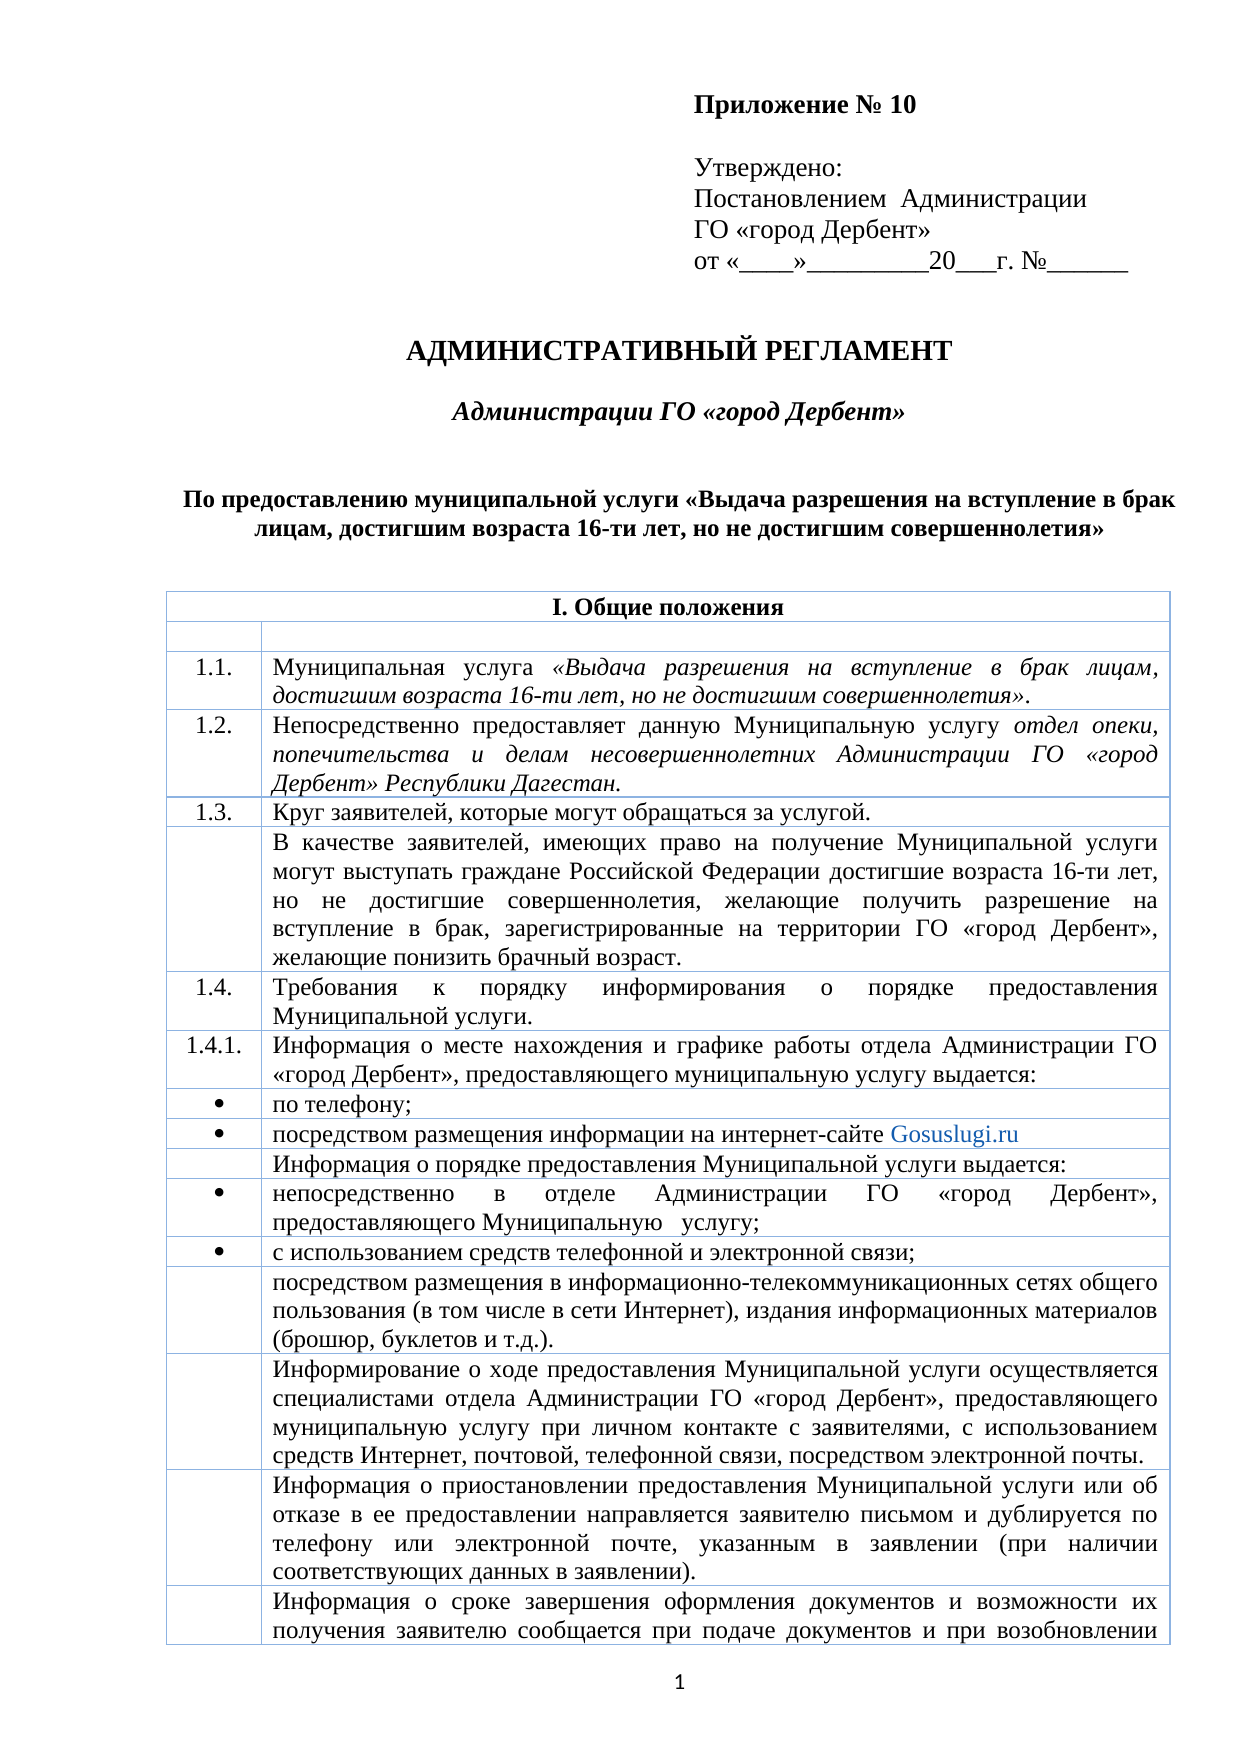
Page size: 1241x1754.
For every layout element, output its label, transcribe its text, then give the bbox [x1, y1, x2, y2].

table_header I. Общие положения [167, 592, 1169, 621]
text от «____»_________20___г. №______ [693, 244, 1181, 276]
table_cell [167, 1119, 261, 1148]
table_cell Информирование о ходе предоставления Муниципальной услуги осуществляется специалистами отдела Администрации ГО «город Дербент», предоставляющего муниципальную услугу при личном контакте с заявителями, с использованием средств Интернет, почтовой, телефонной связи, посредством электронной почты. [262, 1354, 1169, 1469]
text Постановлением Администрации [693, 182, 1181, 213]
table_cell непосредственно в отделе Администрации ГО «город Дербент», предоставляющего Муниципальную услугу; [262, 1179, 1169, 1236]
text ГО «город Дербент» [693, 213, 1181, 244]
table_cell 1.2. [167, 710, 261, 796]
table_cell с использованием средств телефонной и электронной связи; [262, 1237, 1169, 1266]
table_cell [167, 1267, 261, 1353]
table_cell [167, 1089, 261, 1118]
table_cell Информация о месте нахождения и графике работы отдела Администрации ГО «город Дербент», предоставляющего муниципальную услугу выдается: [262, 1031, 1169, 1088]
table_cell посредством размещения информации на интернет-сайте Gosuslugi.ru [262, 1119, 1169, 1148]
table_cell Информация о порядке предоставления Муниципальной услуги выдается: [262, 1149, 1169, 1177]
table_cell 1.4. [167, 972, 261, 1029]
table_cell Круг заявителей, которые могут обращаться за услугой. [262, 798, 1169, 826]
table_cell [167, 827, 261, 971]
table_cell Непосредственно предоставляет данную Муниципальную услугу отдел опеки, попечительства и делам несовершеннолетних Администрации ГО «город Дербент» Республики Дагестан. [262, 710, 1169, 796]
table_cell 1.4.1. [167, 1031, 261, 1088]
table_cell по телефону; [262, 1089, 1169, 1118]
table_cell [167, 622, 261, 651]
table_cell Информация о приостановлении предоставления Муниципальной услуги или об отказе в ее предоставлении направляется заявителю письмом и дублируется по телефону или электронной почте, указанным в заявлении (при наличии соответствующих данных в заявлении). [262, 1470, 1169, 1585]
table_cell Требования к порядку информирования о порядке предоставления Муниципальной услуги. [262, 972, 1169, 1029]
text По предоставлению муниципальной услуги «Выдача разрешения на вступление в брак лицам, достигшим возраста 16-ти лет, но не достигшим совершеннолетия» [177, 484, 1181, 541]
table_cell [167, 1586, 261, 1644]
text Приложение № 10 [693, 89, 1181, 120]
table_cell [167, 1237, 261, 1266]
table_cell 1.1. [167, 652, 261, 709]
table_cell [167, 1179, 261, 1236]
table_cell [262, 1586, 1169, 1644]
table_cell посредством размещения в информационно-телекоммуникационных сетях общего пользования (в том числе в сети Интернет), издания информационных материалов (брошюр, буклетов и т.д.). [262, 1267, 1169, 1353]
table_cell [167, 1149, 261, 1177]
table_cell [167, 1354, 261, 1469]
text Утверждено: [693, 151, 1181, 182]
table_cell Муниципальная услуга «Выдача разрешения на вступление в брак лицам, достигшим возраста 16-ти лет, но не достигшим совершеннолетия». [262, 652, 1169, 709]
table_cell [262, 622, 1169, 651]
text АДМИНИСТРАТИВНЫЙ РЕГЛАМЕНТ [177, 333, 1181, 367]
table_cell [167, 1470, 261, 1585]
table_cell В качестве заявителей, имеющих право на получение Муниципальной услуги могут выступать граждане Российской Федерации достигшие возраста 16-ти лет, но не достигшие совершеннолетия, желающие получить разрешение на вступление в брак, зарегистрированные на территории ГО «город Дербент», желающие понизить брачный возраст. [262, 827, 1169, 971]
text Администрации ГО «город Дербент» [177, 395, 1181, 426]
table_cell 1.3. [167, 798, 261, 826]
